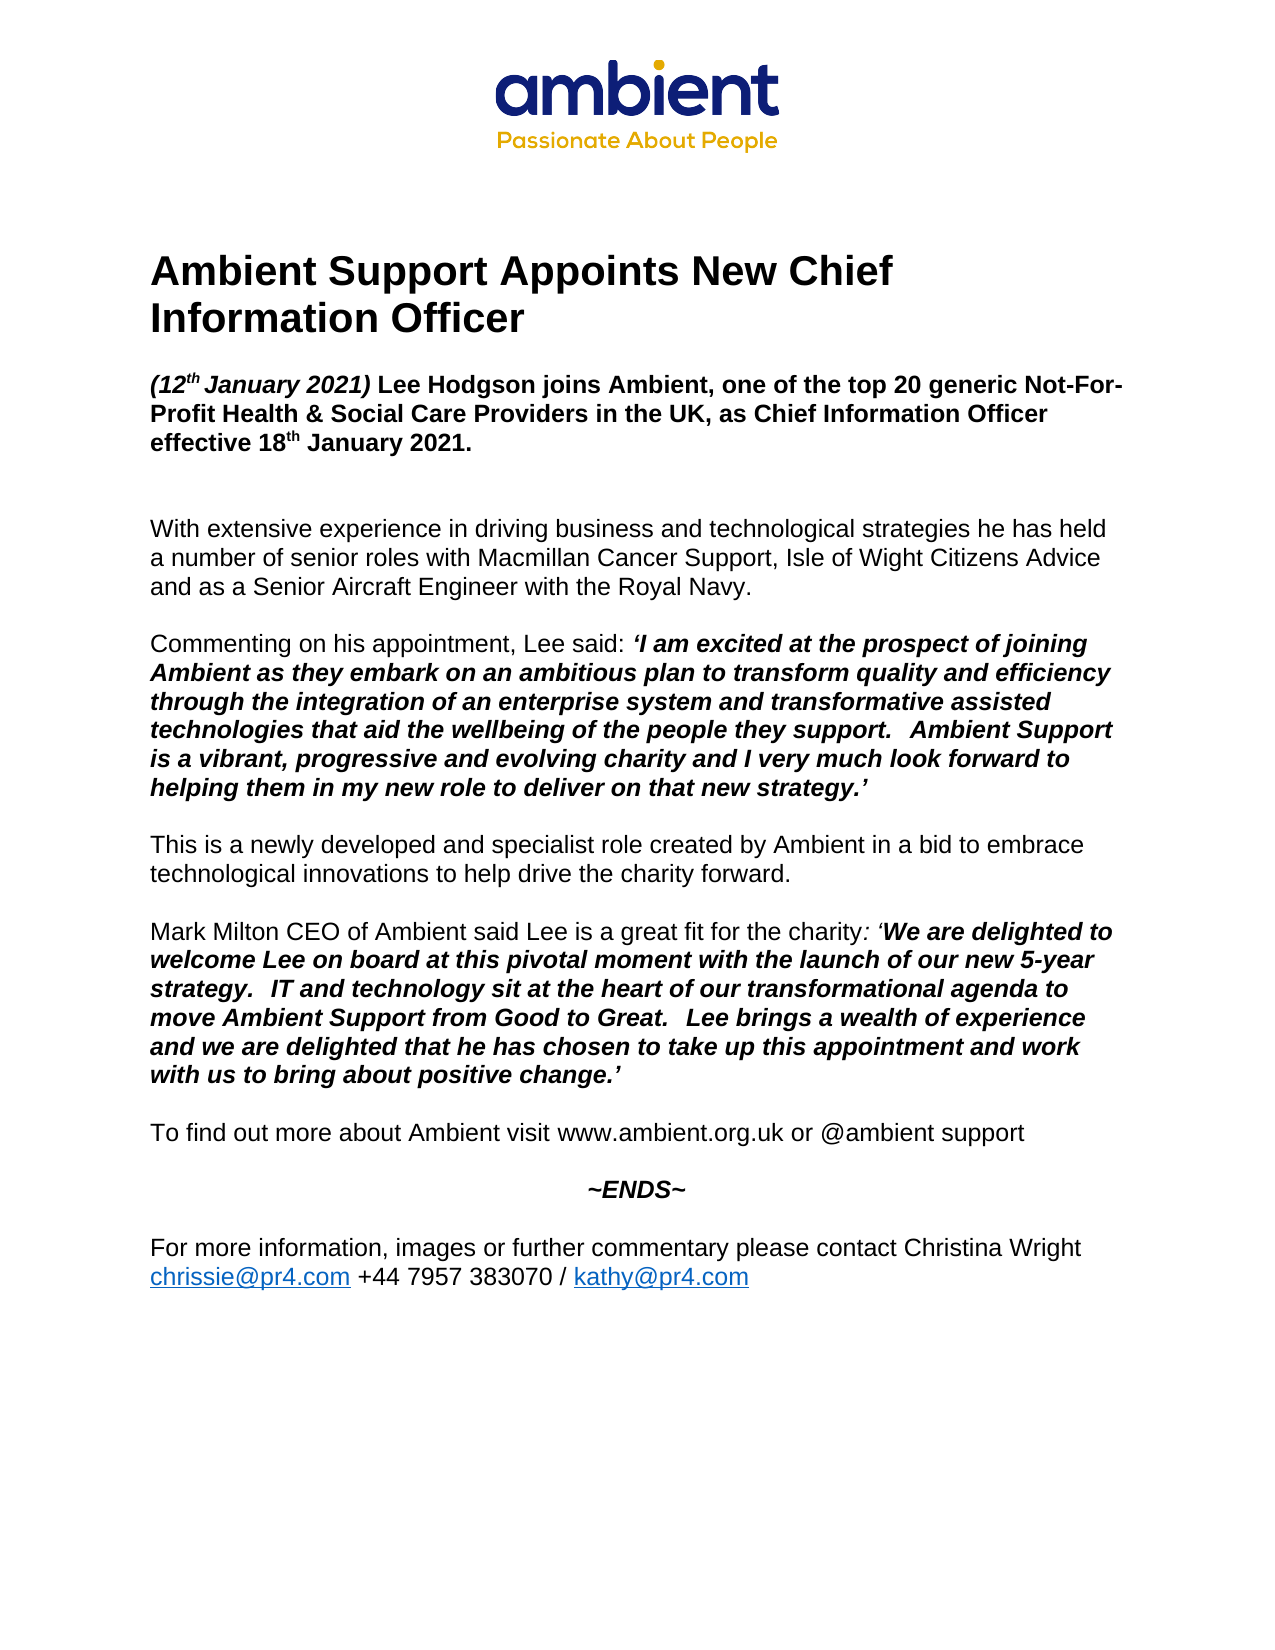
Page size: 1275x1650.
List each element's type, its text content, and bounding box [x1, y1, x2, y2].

text Mark Milton CEO of Ambient said Lee is a great fit for the charity: ‘We are delighted to welcome Lee on board at this pivotal moment with the launch of our new 5-year strategy. IT and technology sit at the heart of our transformational agenda to move Ambient Support from Good to Great. Lee brings a wealth of experience and we are delighted that he has chosen to take up this appointment and work with us to bring about positive change.’ [150, 917, 1125, 1089]
text Ambient Support Appoints New Chief Information Officer [150, 246, 1125, 342]
text To find out more about Ambient visit www.ambient.org.uk or @ambient support [150, 1118, 1125, 1147]
text For more information, images or further commentary please contact Christina Wright chrissie@pr4.com +44 7957 383070 / kathy@pr4.com [150, 1233, 1125, 1290]
picture [495, 60, 780, 153]
text With extensive experience in driving business and technological strategies he has held a number of senior roles with Macmillan Cancer Support, Isle of Wight Citizens Advice and as a Senior Aircraft Engineer with the Royal Navy. [150, 514, 1125, 600]
text Commenting on his appointment, Lee said: ‘I am excited at the prospect of joining Ambient as they embark on an ambitious plan to transform quality and efficiency through the integration of an enterprise system and transformative assisted technologies that aid the wellbeing of the people they support. Ambient Support is a vibrant, progressive and evolving charity and I very much look forward to helping them in my new role to deliver on that new strategy.’ [150, 629, 1125, 802]
text ~ENDS~ [150, 1175, 1125, 1204]
text This is a newly developed and specialist role created by Ambient in a bid to embrace technological innovations to help drive the charity forward. [150, 830, 1125, 888]
text (12th January 2021) Lee Hodgson joins Ambient, one of the top 20 generic Not-For-Profit Health & Social Care Providers in the UK, as Chief Information Officer effective 18th January 2021. [150, 370, 1125, 457]
